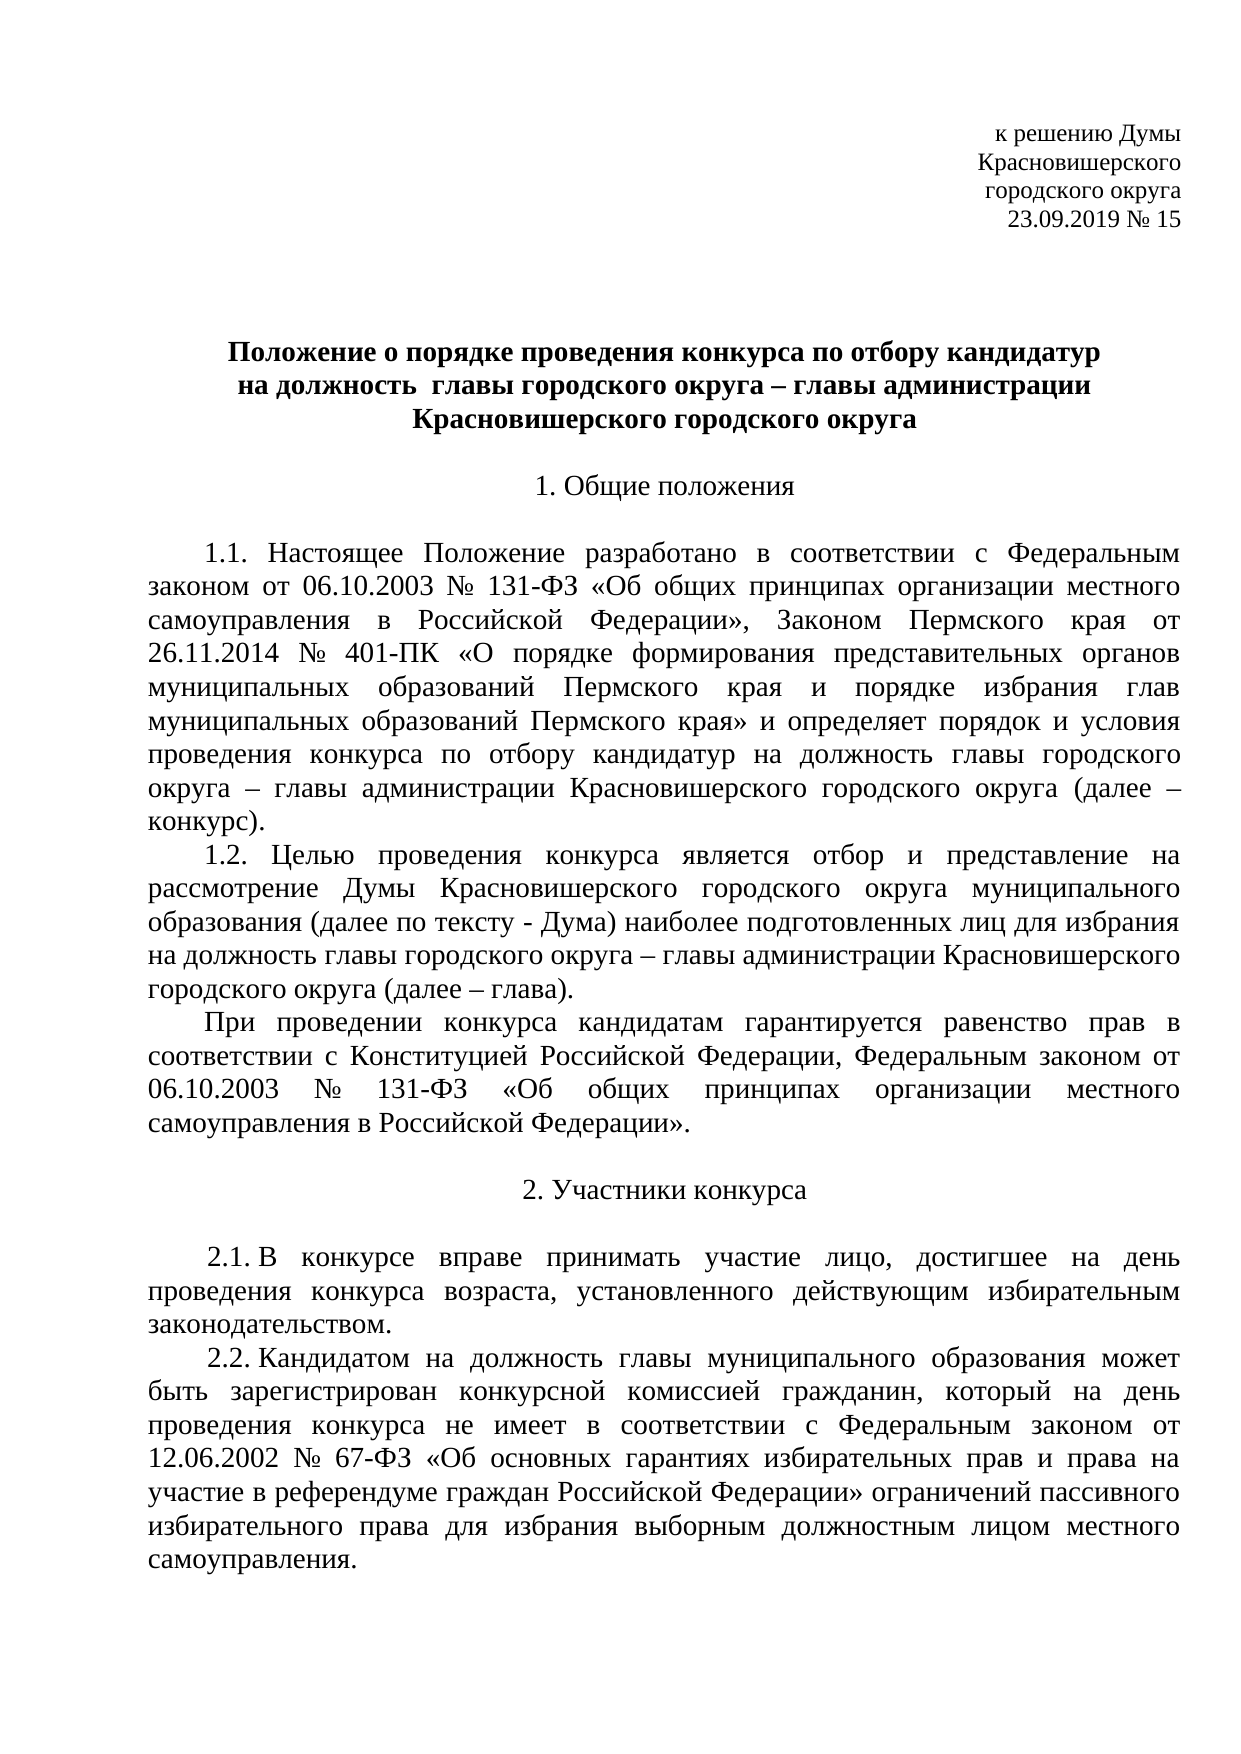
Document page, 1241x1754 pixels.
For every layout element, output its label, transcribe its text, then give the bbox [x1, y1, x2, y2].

text 1.1. Настоящее Положение разработано в соответствии с Федеральным законом от 06.10.2003 № 131-ФЗ «Об общих принципах организации местного самоуправления в Российской Федерации», Законом Пермского края от 26.11.2014 № 401-ПК «О порядке формирования представительных органов муниципальных образований Пермского края и порядке избрания глав муниципальных образований Пермского края» и определяет порядок и условия проведения конкурса по отбору кандидатур на должность главы городского округа – главы администрации Красновишерского городского округа (далее – конкурс). [148, 535, 1181, 837]
text 1. Общие положения [148, 468, 1181, 501]
text на должность главы городского округа – главы администрации [148, 367, 1181, 401]
text 2. Участники конкурса [148, 1172, 1181, 1206]
text 2.1. В конкурсе вправе принимать участие лицо, достигшее на день проведения конкурса возраста, установленного действующим избирательным законодательством. [148, 1239, 1181, 1340]
text Красновишерского городского округа [148, 401, 1181, 434]
text 23.09.2019 № 15 [148, 204, 1181, 233]
text к решению Думы [148, 118, 1181, 147]
text Красновишерского [148, 147, 1181, 176]
text Положение о порядке проведения конкурса по отбору кандидатур [148, 334, 1181, 367]
text 2.2. Кандидатом на должность главы муниципального образования может быть зарегистрирован конкурсной комиссией гражданин, который на день проведения конкурса не имеет в соответствии с Федеральным законом от 12.06.2002 № 67-ФЗ «Об основных гарантиях избирательных прав и права на участие в референдуме граждан Российской Федерации» ограничений пассивного избирательного права для избрания выборным должностным лицом местного самоуправления. [148, 1340, 1181, 1575]
text городского округа [148, 176, 1181, 204]
text При проведении конкурса кандидатам гарантируется равенство прав в соответствии с Конституцией Российской Федерации, Федеральным законом от 06.10.2003 № 131-ФЗ «Об общих принципах организации местного самоуправления в Российской Федерации». [148, 1004, 1181, 1139]
text 1.2. Целью проведения конкурса является отбор и представление на рассмотрение Думы Красновишерского городского округа муниципального образования (далее по тексту - Дума) наиболее подготовленных лиц для избрания на должность главы городского округа – главы администрации Красновишерского городского округа (далее – глава). [148, 837, 1181, 1004]
